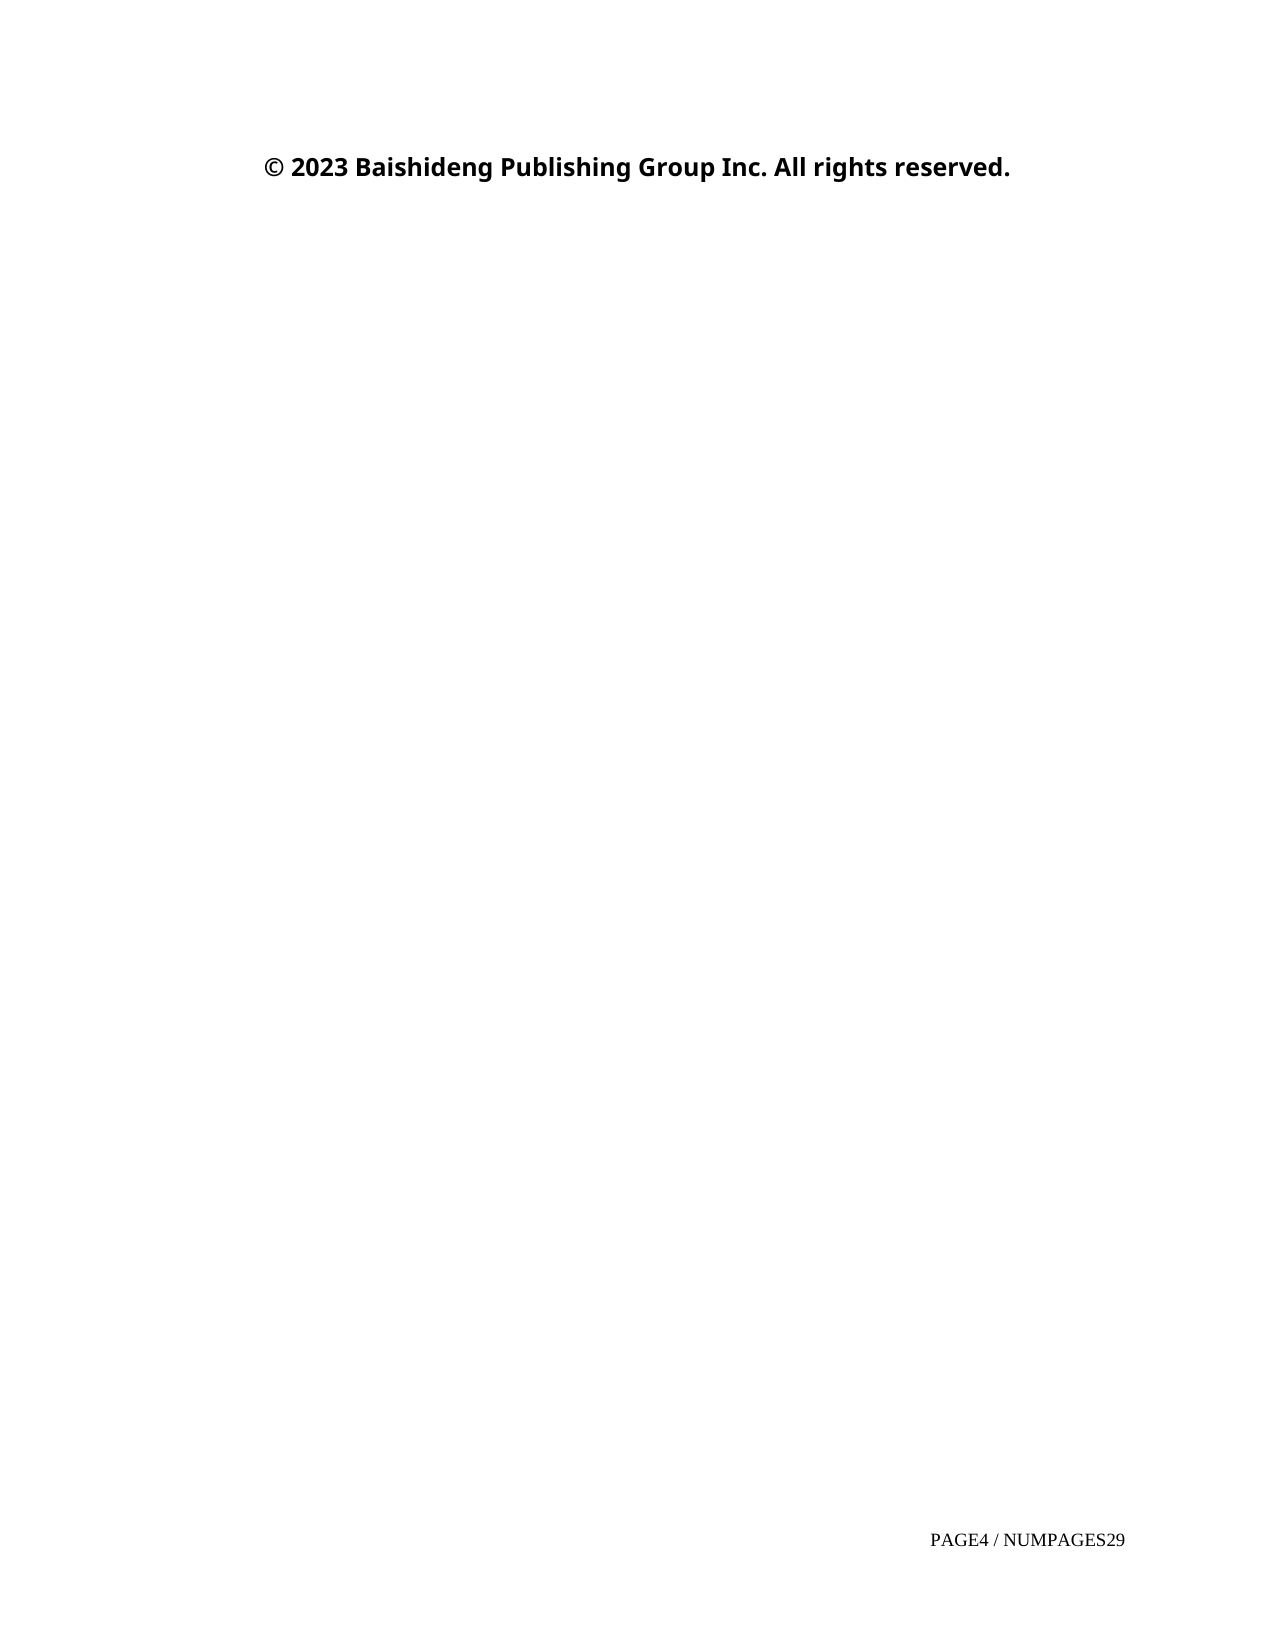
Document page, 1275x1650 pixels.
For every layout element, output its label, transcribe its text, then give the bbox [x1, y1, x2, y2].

text © 2023 Baishideng Publishing Group Inc. All rights reserved. [150, 150, 1125, 184]
